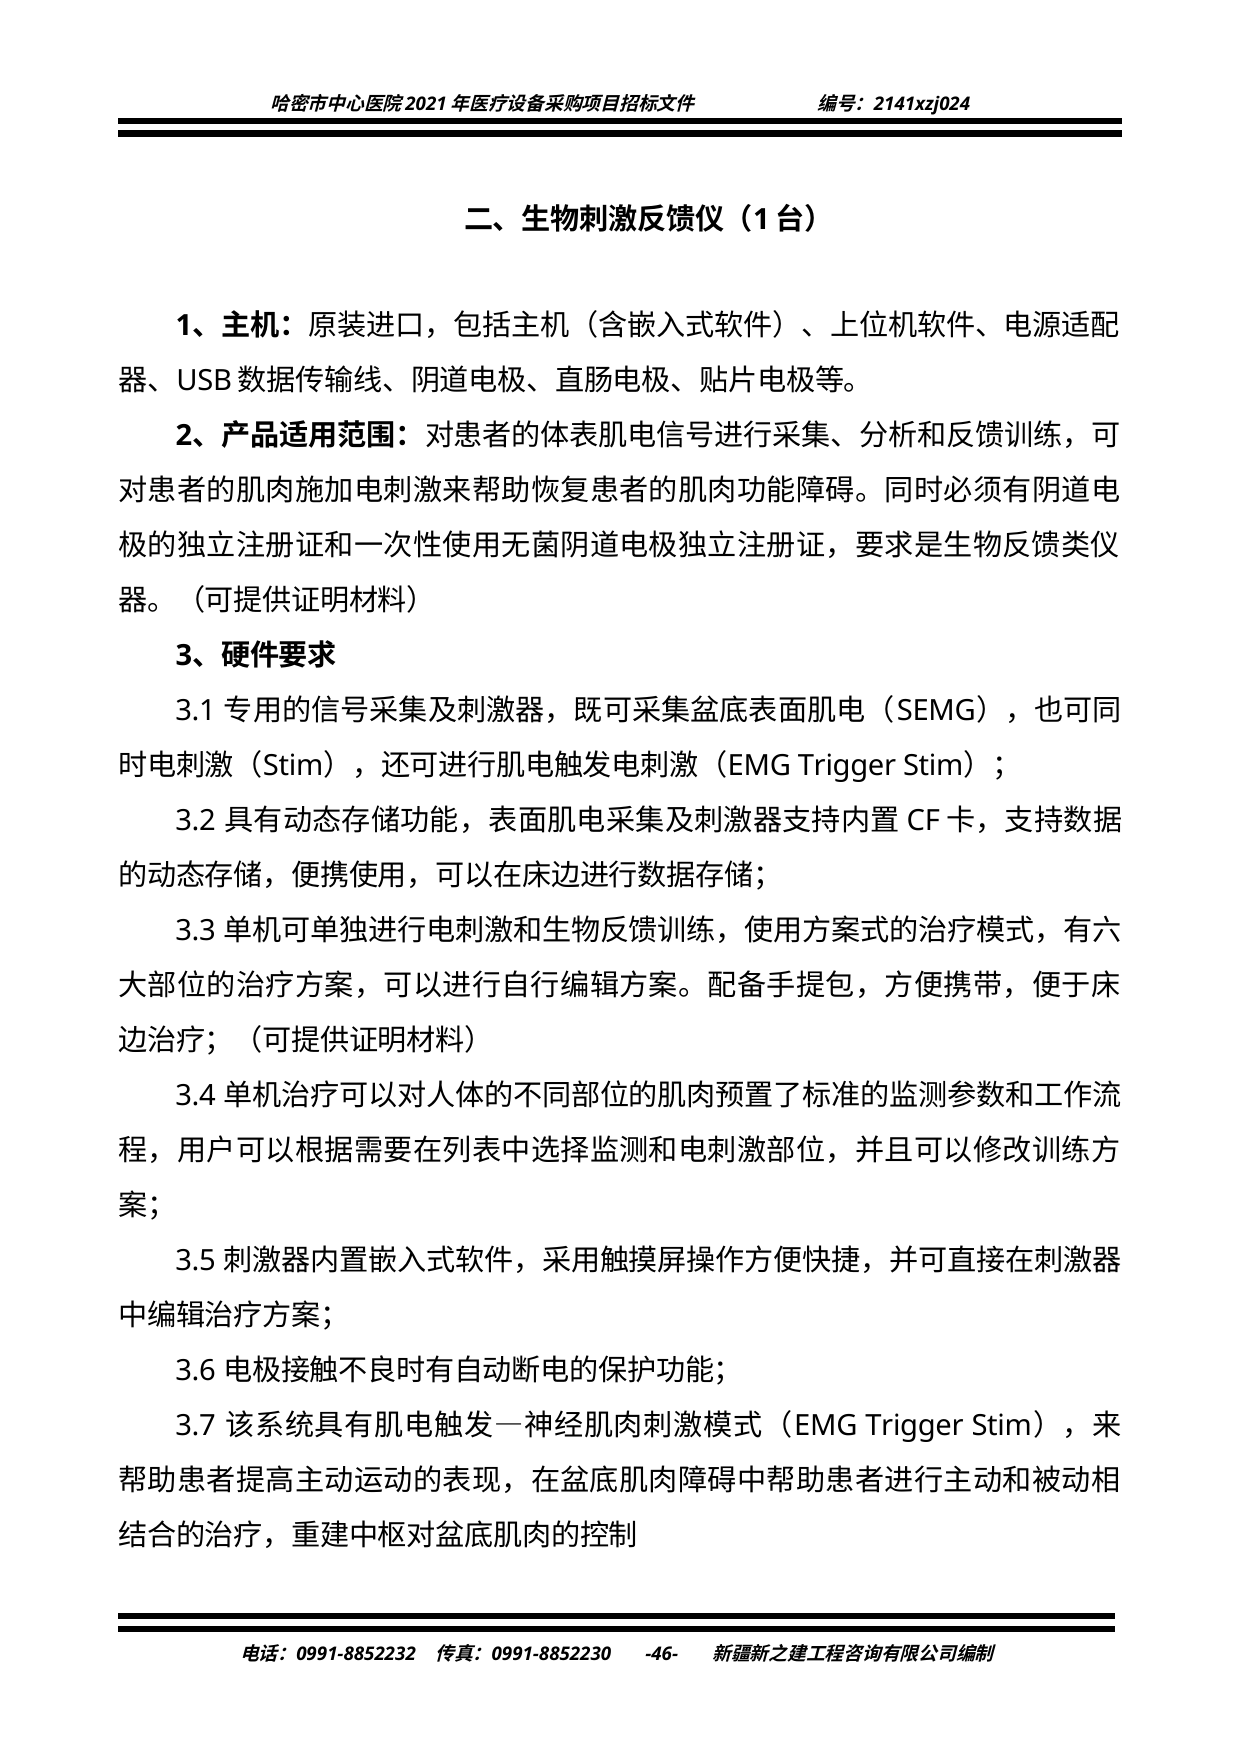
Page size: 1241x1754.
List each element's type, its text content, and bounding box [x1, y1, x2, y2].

text 3.6 电极接触不良时有自动断电的保护功能； [118, 1346, 1122, 1389]
text 3.2 具有动态存储功能，表面肌电采集及刺激器支持内置CF卡，支持数据的动态存储，便携使用，可以在床边进行数据存储； [118, 797, 1122, 894]
text 3.5 刺激器内置嵌入式软件，采用触摸屏操作方便快捷，并可直接在刺激器中编辑治疗方案； [118, 1236, 1122, 1334]
text 3、硬件要求 [118, 632, 1122, 674]
text 1、主机：原装进口，包括主机（含嵌入式软件）、上位机软件、电源适配器、USB数据传输线、阴道电极、直肠电极、贴片电极等。 [118, 302, 1122, 399]
text 二、生物刺激反馈仪（1台） [118, 195, 1122, 238]
text 2、产品适用范围：对患者的体表肌电信号进行采集、分析和反馈训练，可对患者的肌肉施加电刺激来帮助恢复患者的肌肉功能障碍。同时必须有阴道电极的独立注册证和一次性使用无菌阴道电极独立注册证，要求是生物反馈类仪器。（可提供证明材料） [118, 412, 1122, 619]
text 3.7 该系统具有肌电触发—神经肌肉刺激模式（EMG Trigger Stim），来帮助患者提高主动运动的表现，在盆底肌肉障碍中帮助患者进行主动和被动相结合的治疗，重建中枢对盆底肌肉的控制 [118, 1401, 1122, 1553]
text 3.3 单机可单独进行电刺激和生物反馈训练，使用方案式的治疗模式，有六大部位的治疗方案，可以进行自行编辑方案。配备手提包，方便携带，便于床边治疗；（可提供证明材料） [118, 907, 1122, 1059]
text 3.4 单机治疗可以对人体的不同部位的肌肉预置了标准的监测参数和工作流程，用户可以根据需要在列表中选择监测和电刺激部位，并且可以修改训练方案； [118, 1072, 1122, 1224]
text 3.1 专用的信号采集及刺激器，既可采集盆底表面肌电（SEMG），也可同时电刺激（Stim），还可进行肌电触发电刺激（EMG Trigger Stim）； [118, 687, 1122, 784]
